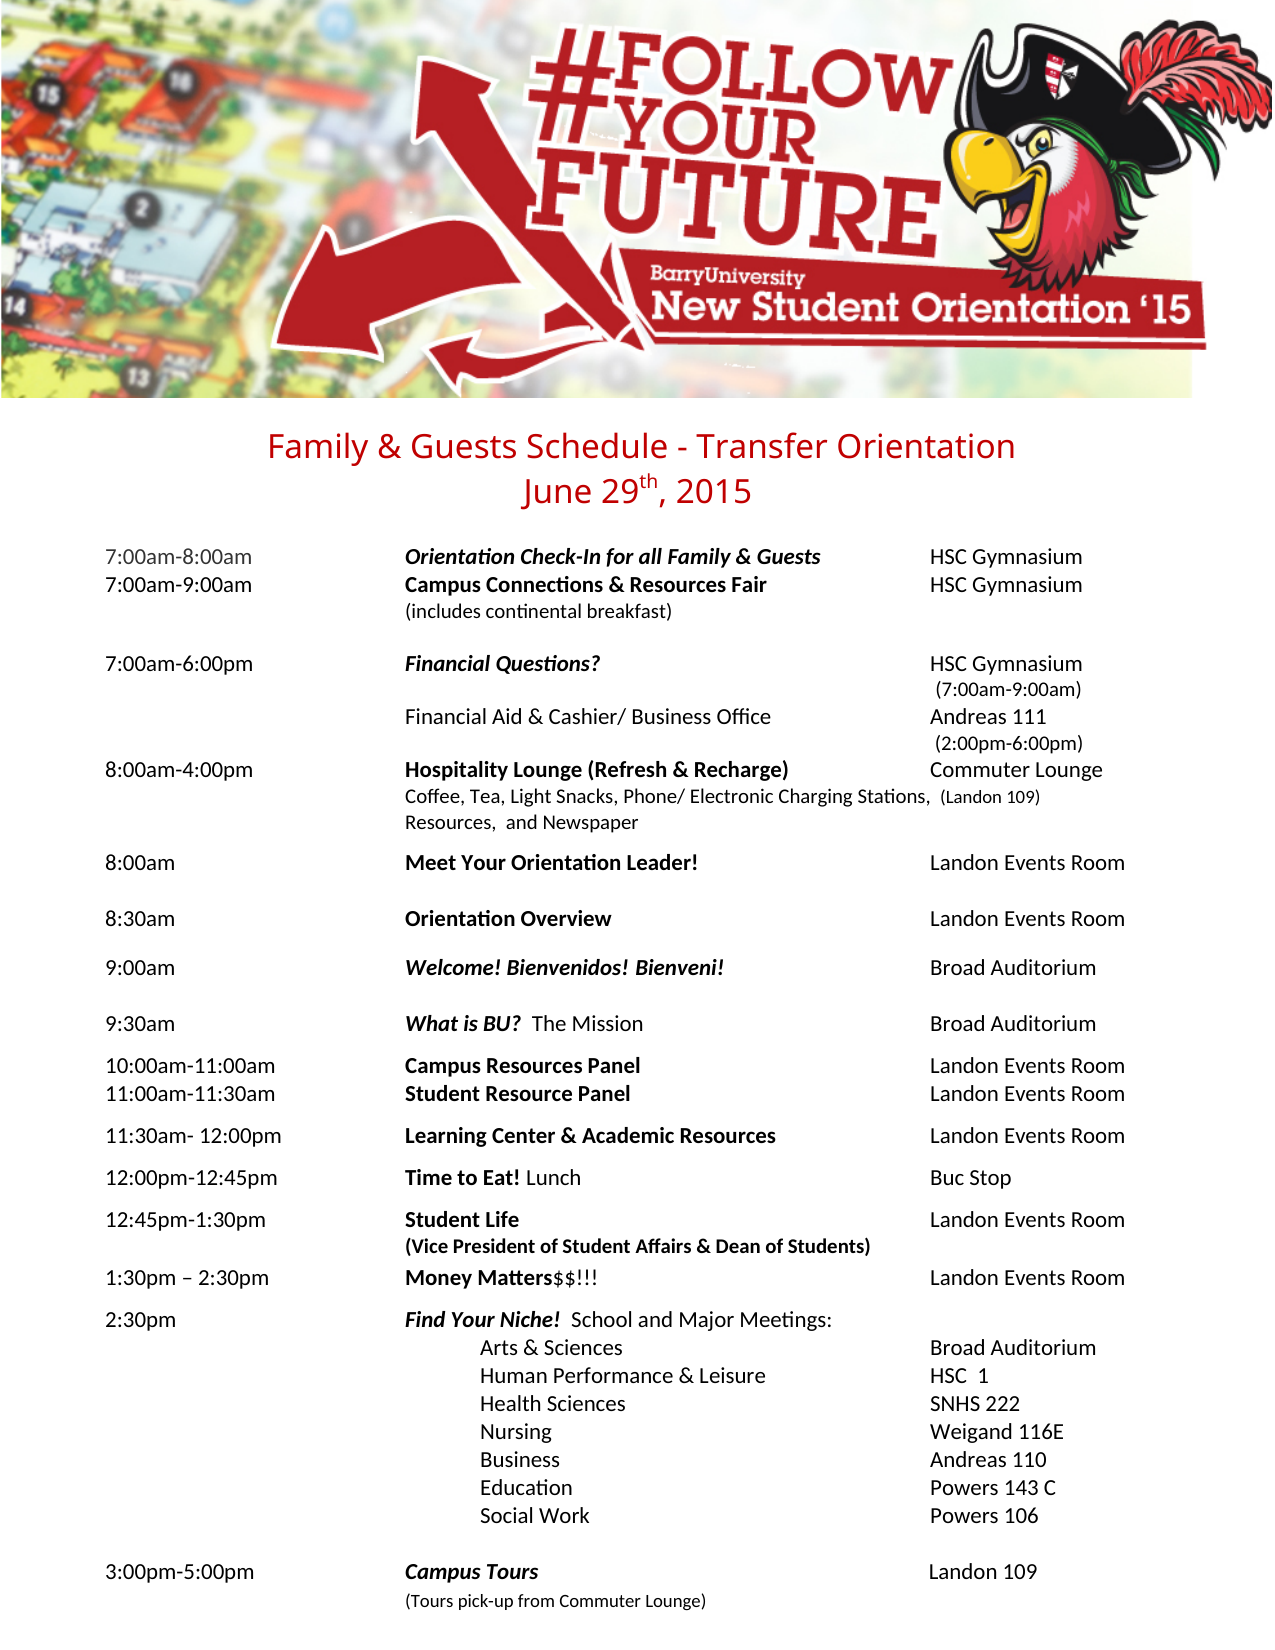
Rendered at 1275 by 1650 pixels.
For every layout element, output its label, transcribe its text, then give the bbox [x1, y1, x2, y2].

text 3:00pm-5:00pm Campus Tours Landon 109 (Tours pick-up from Commuter Lounge) [105, 1557, 1170, 1613]
text 8:00am Meet Your Orientation Leader! Landon Events Room [105, 848, 1170, 876]
text Coffee, Tea, Light Snacks, Phone/ Electronic Charging Stations, (Landon 109) [105, 783, 1170, 809]
text 12:45pm-1:30pm Student Life Landon Events Room [105, 1205, 1170, 1233]
text Business Andreas 110 [405, 1445, 1170, 1473]
text Financial Aid & Cashier/ Business Office Andreas 111 [330, 702, 1170, 730]
text Human Performance & Leisure HSC 1 [180, 1361, 1170, 1389]
text Family & Guests Schedule - Transfer Orientation [105, 397, 1170, 468]
text (Vice President of Student Affairs & Dean of Students) [105, 1233, 1170, 1259]
text 10:00am-11:00am Campus Resources Panel Landon Events Room [105, 1051, 1170, 1079]
text 7:00am-6:00pm Financial Questions? HSC Gymnasium [105, 649, 1170, 677]
text Health Sciences SNHS 222 [405, 1389, 1170, 1417]
picture [0, 0, 1271, 397]
text Nursing Weigand 116E [405, 1417, 1170, 1445]
text 7:00am-8:00am Orientation Check-In for all Family & Guests HSC Gymnasium [105, 542, 1170, 570]
text 8:00am-4:00pm Hospitality Lounge (Refresh & Recharge) Commuter Lounge [105, 756, 1170, 783]
text 11:30am- 12:00pm Learning Center & Academic Resources Landon Events Room [105, 1121, 1170, 1149]
text Social Work Powers 106 [105, 1501, 1170, 1529]
text Arts & Sciences Broad Auditorium [405, 1333, 1170, 1361]
text (includes continental breakfast) [330, 598, 1170, 623]
text 9:30am What is BU? The Mission Broad Auditorium [105, 1009, 1170, 1037]
text (7:00am-9:00am) [855, 677, 1170, 702]
text Education Powers 143 C [180, 1473, 1170, 1501]
text 8:30am Orientation Overview Landon Events Room [105, 904, 1170, 932]
text 12:00pm-12:45pm Time to Eat! Lunch Buc Stop [105, 1163, 1170, 1191]
text June 29th, 2015 [105, 468, 1170, 514]
text (2:00pm-6:00pm) [855, 730, 1170, 756]
text 9:00am Welcome! Bienvenidos! Bienveni! Broad Auditorium [105, 953, 1170, 981]
text 1:30pm – 2:30pm Money Matters$$!!! Landon Events Room [105, 1263, 1170, 1291]
text 11:00am-11:30am Student Resource Panel Landon Events Room [105, 1079, 1170, 1107]
text Resources, and Newspaper [330, 809, 1170, 834]
text 7:00am-9:00am Campus Connections & Resources Fair HSC Gymnasium [105, 570, 1170, 598]
text 2:30pm Find Your Niche! School and Major Meetings: [105, 1305, 1170, 1333]
